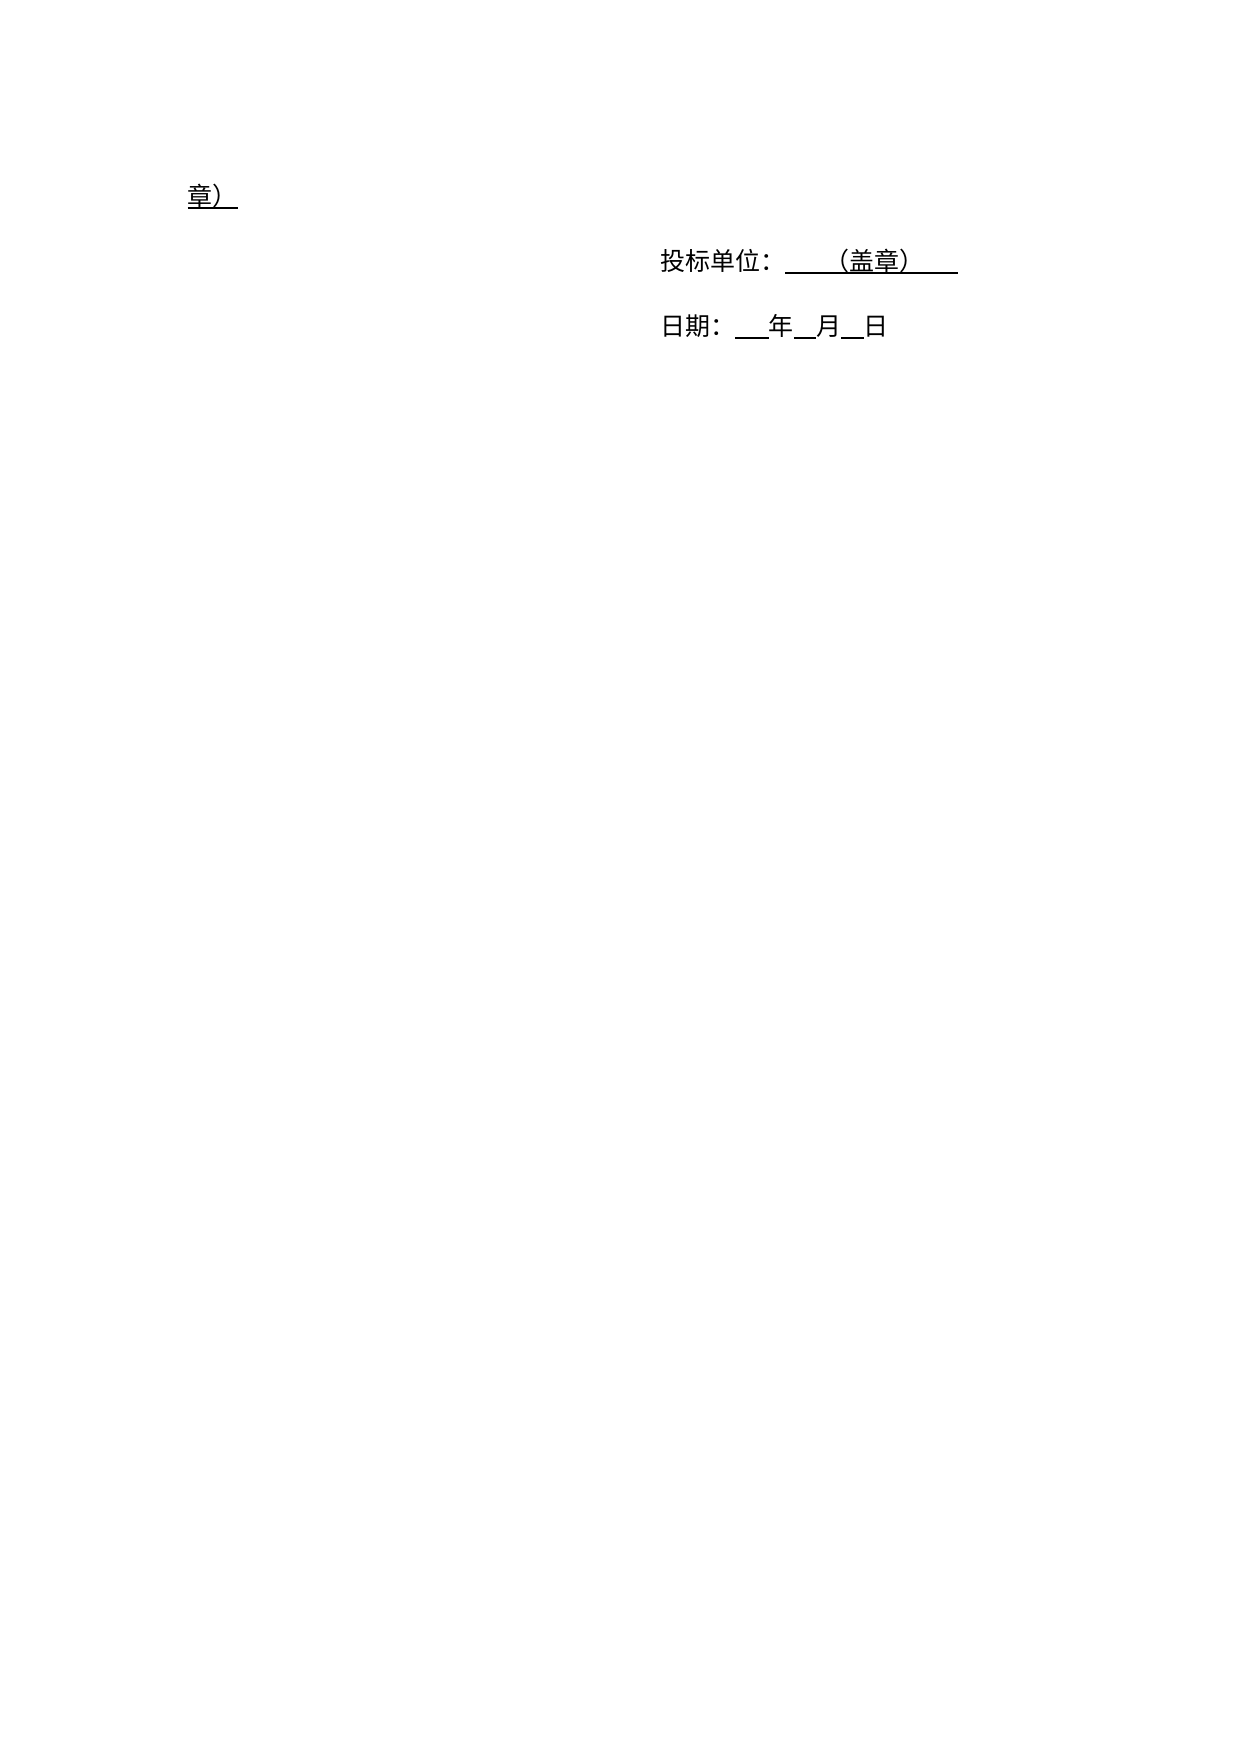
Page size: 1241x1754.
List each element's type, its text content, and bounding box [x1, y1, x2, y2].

text 法人代表或代理人：（签字或盖章） [187, 162, 1053, 227]
text 投标单位： （盖章） [187, 227, 1053, 292]
text 日期： 年 月 日 [187, 292, 1053, 357]
